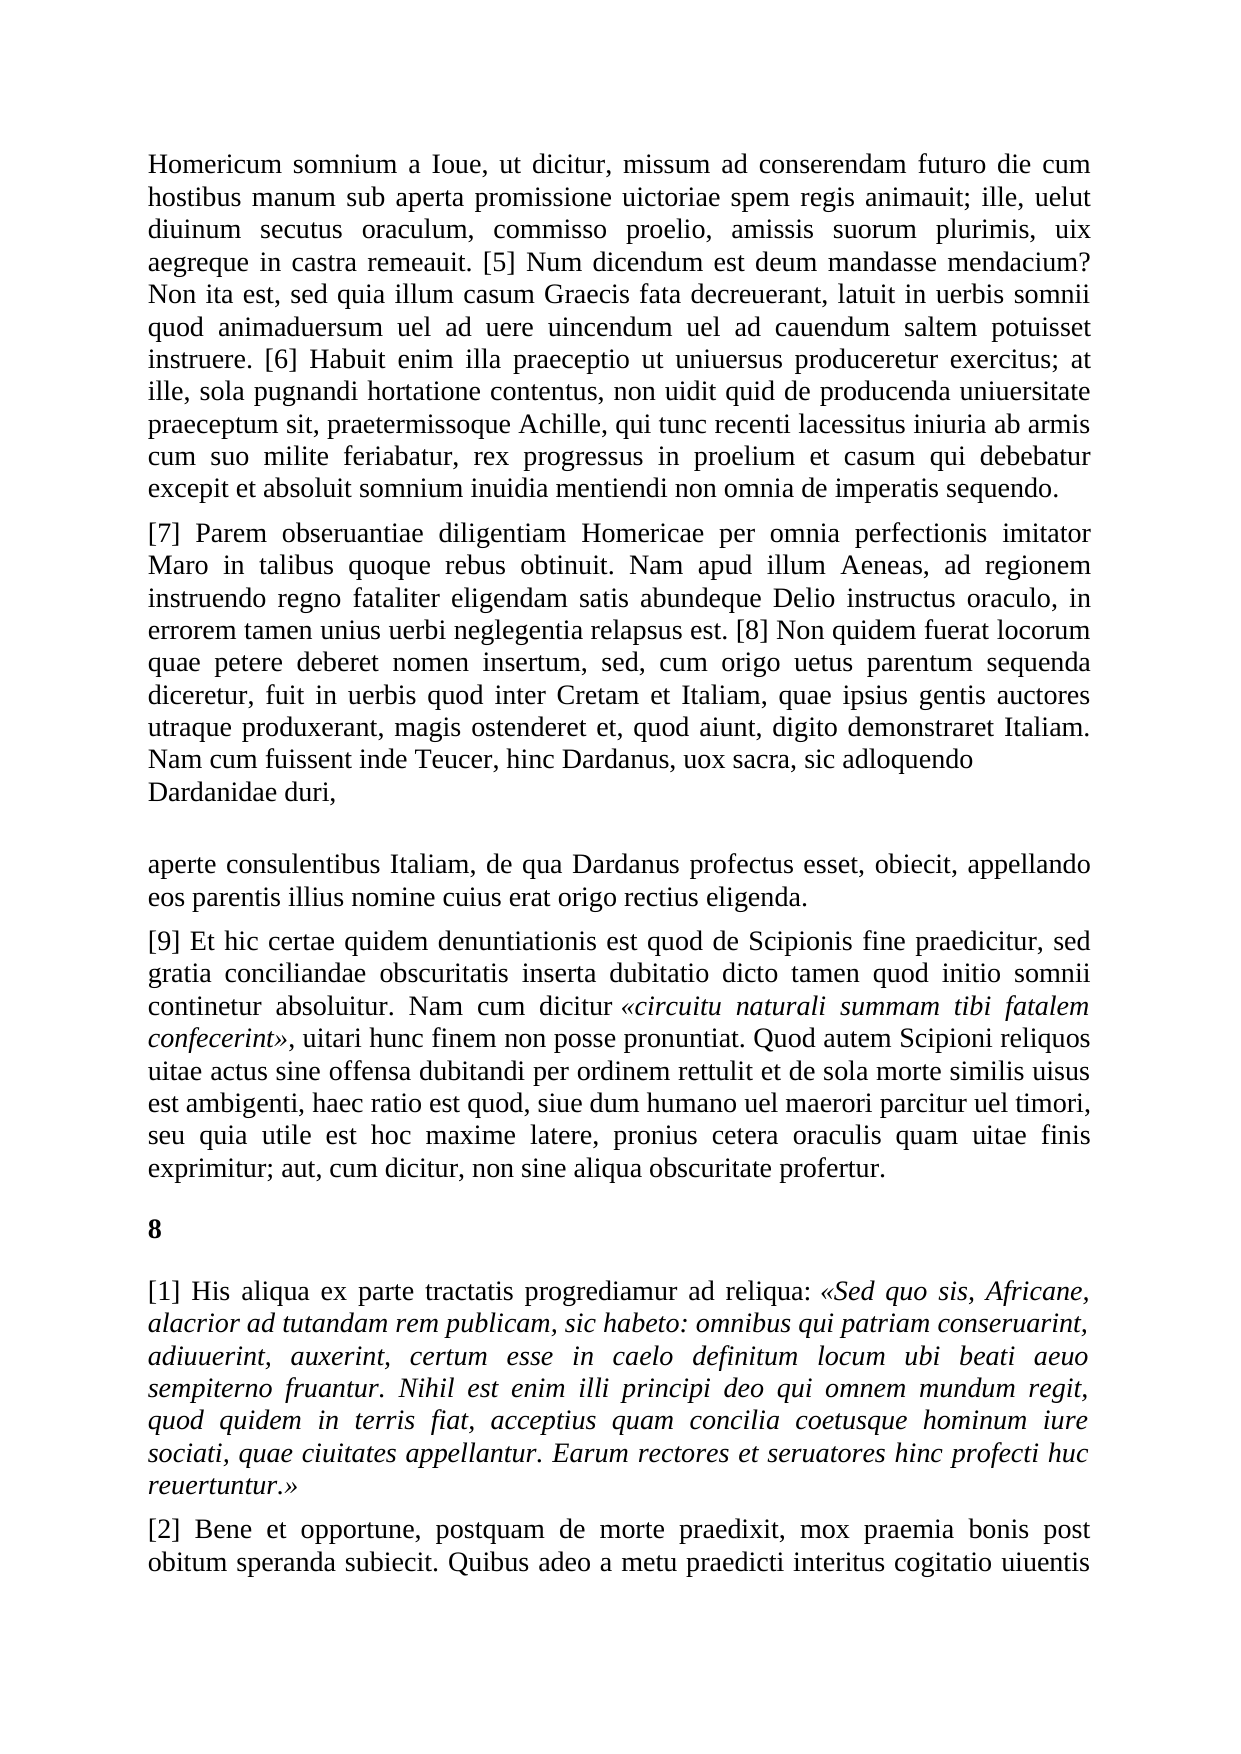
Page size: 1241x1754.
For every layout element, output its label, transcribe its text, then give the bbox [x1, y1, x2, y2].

text [9] Et hic certae quidem denuntiationis est quod de Scipionis fine praedicitur, sed gratia conciliandae obscuritatis inserta dubitatio dicto tamen quod initio somnii continetur absoluitur. Nam cum dicitur «circuitu naturali summam tibi fatalem confecerint», uitari hunc finem non posse pronuntiat. Quod autem Scipioni reliquos uitae actus sine offensa dubitandi per ordinem rettulit et de sola morte similis uisus est ambigenti, haec ratio est quod, siue dum humano uel maerori parcitur uel timori, seu quia utile est hoc maxime latere, pronius cetera oraculis quam uitae finis exprimitur; aut, cum dicitur, non sine aliqua obscuritate profertur. [148, 924, 1093, 1183]
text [148, 1512, 1093, 1577]
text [148, 148, 1093, 504]
text [1] His aliqua ex parte tractatis progrediamur ad reliqua: «Sed quo sis, Africane, alacrior ad tutandam rem publicam, sic habeto: omnibus qui patriam conseruarint, adiuuerint, auxerint, certum esse in caelo definitum locum ubi beati aeuo sempiterno fruantur. Nihil est enim illi principi deo qui omnem mundum regit, quod quidem in terris fiat, acceptius quam concilia coetusque hominum iure sociati, quae ciuitates appellantur. Earum rectores et seruatores hinc profecti huc reuertuntur.» [148, 1274, 1093, 1501]
text [7] Parem obseruantiae diligentiam Homericae per omnia perfectionis imitator Maro in talibus quoque rebus obtinuit. Nam apud illum Aeneas, ad regionem instruendo regno fataliter eligendam satis abundeque Delio instructus oraculo, in errorem tamen unius uerbi neglegentia relapsus est. [8] Non quidem fuerat locorum quae petere deberet nomen insertum, sed, cum origo uetus parentum sequenda diceretur, fuit in uerbis quod inter Cretam et Italiam, quae ipsius gentis auctores utraque produxerant, magis ostenderet et, quod aiunt, digito demonstraret Italiam. Nam cum fuissent inde Teucer, hinc Dardanus, uox sacra, sic adloquendo [148, 516, 1093, 775]
text Dardanidae duri, [148, 775, 1093, 835]
text 8 [148, 1212, 1093, 1245]
text aperte consulentibus Italiam, de qua Dardanus profectus esset, obiecit, appellando eos parentis illius nomine cuius erat origo rectius eligenda. [148, 847, 1093, 912]
